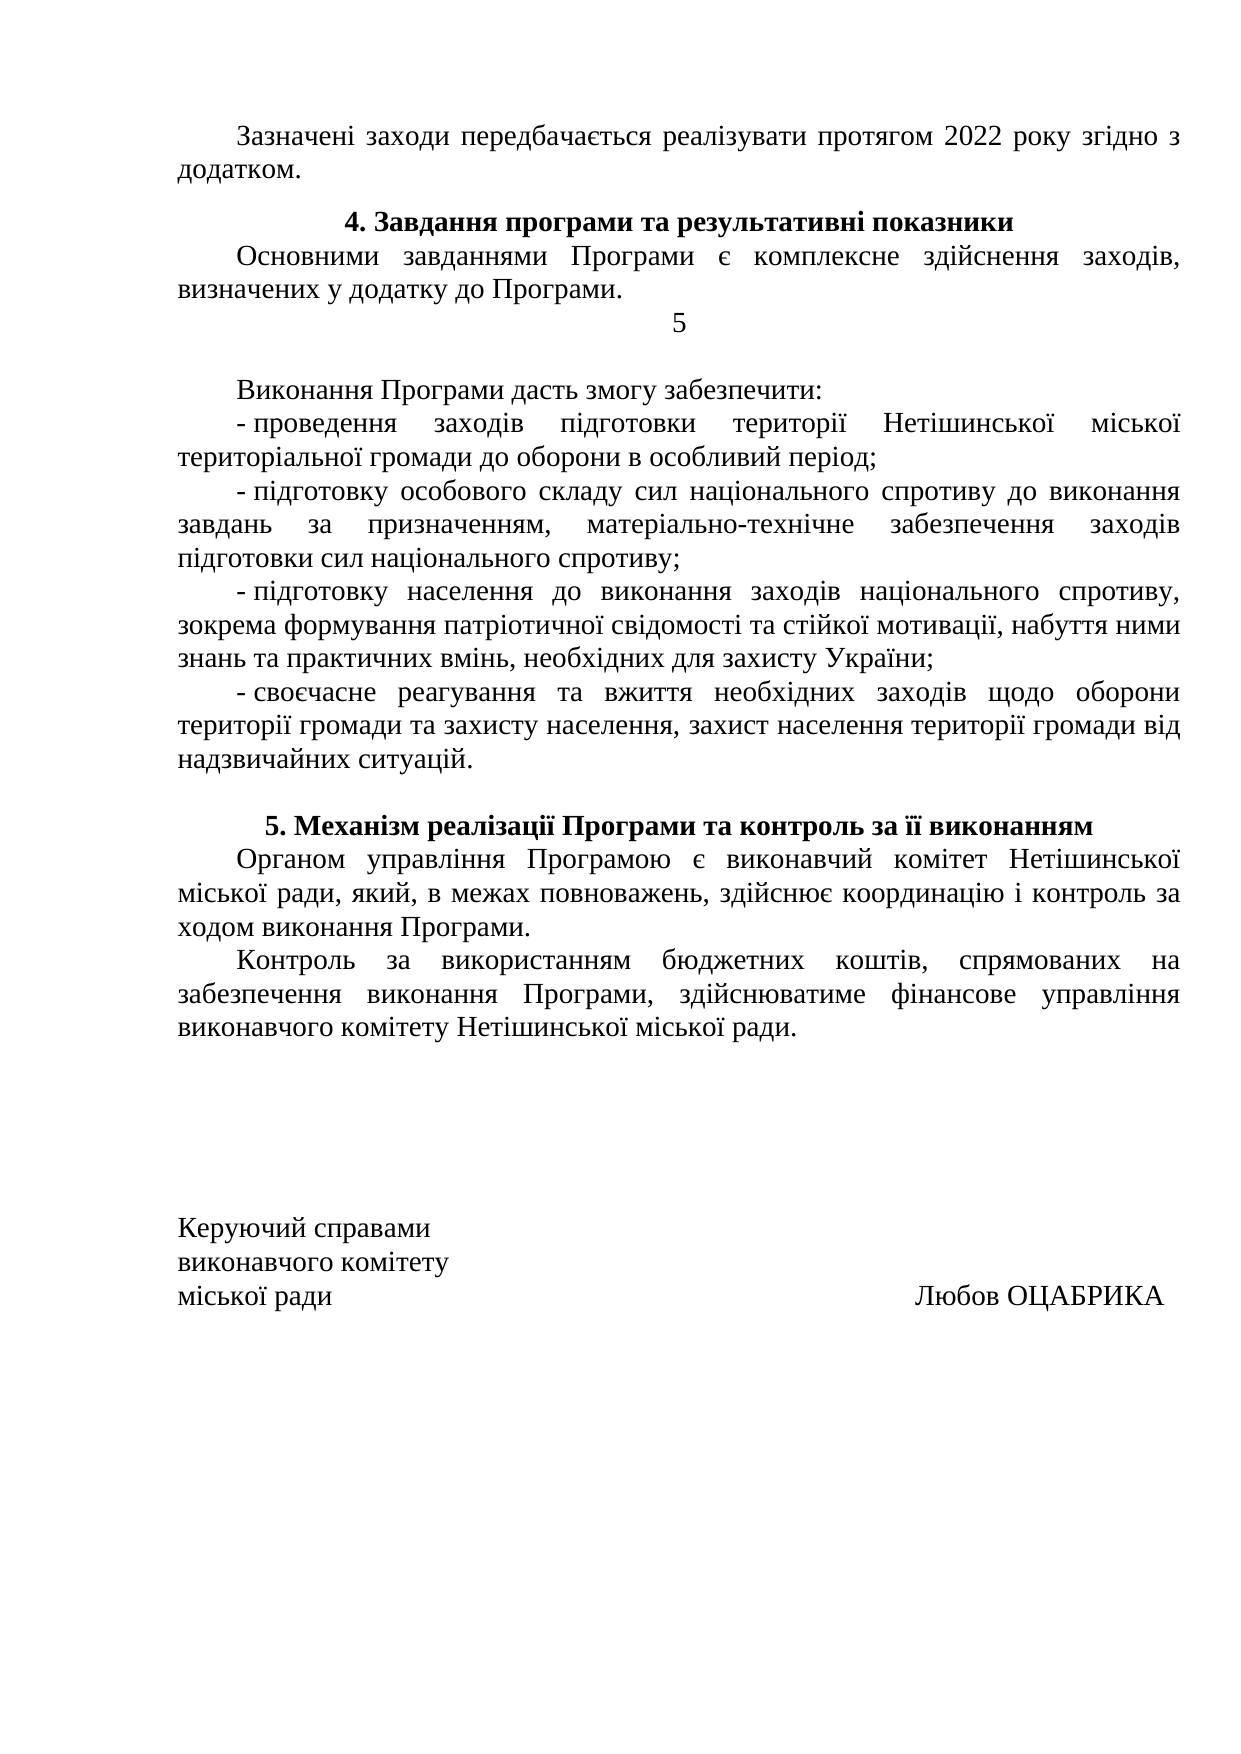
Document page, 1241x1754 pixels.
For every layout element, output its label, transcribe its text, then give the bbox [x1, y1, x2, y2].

text 5 [177, 305, 1181, 338]
text виконавчого комітету [177, 1244, 1181, 1278]
text - проведення заходів підготовки території Нетішинської міської територіальної громади до оборони в особливий період; [177, 406, 1181, 473]
text - своєчасне реагування та вжиття необхідних заходів щодо оборони території громади та захисту населення, захист населення території громади від надзвичайних ситуацій. [177, 674, 1181, 774]
text 5. Механізм реалізації Програми та контроль за її виконанням [177, 808, 1181, 842]
text - підготовку населення до виконання заходів національного спротиву, зокрема формування патріотичної свідомості та стійкої мотивації, набуття ними знань та практичних вмінь, необхідних для захисту України; [177, 573, 1181, 674]
text міської ради Любов ОЦАБРИКА [177, 1278, 1181, 1311]
text Контроль за використанням бюджетних коштів, спрямованих на забезпечення виконання Програми, здійснюватиме фінансове управління виконавчого комітету Нетішинської міської ради. [177, 942, 1181, 1043]
text 4. Завдання програми та результативні показники [177, 204, 1181, 238]
text Зазначені заходи передбачається реалізувати протягом 2022 року згідно з додатком. [177, 118, 1181, 185]
text Виконання Програми дасть змогу забезпечити: [177, 372, 1181, 406]
text Керуючий справами [177, 1211, 1181, 1244]
text Основними завданнями Програми є комплексне здійснення заходів, визначених у додатку до Програми. [177, 238, 1181, 305]
text - підготовку особового складу сил національного спротиву до виконання завдань за призначенням, матеріально-технічне забезпечення заходів підготовки сил національного спротиву; [177, 473, 1181, 573]
text Органом управління Програмою є виконавчий комітет Нетішинської міської ради, який, в межах повноважень, здійснює координацію і контроль за ходом виконання Програми. [177, 842, 1181, 942]
